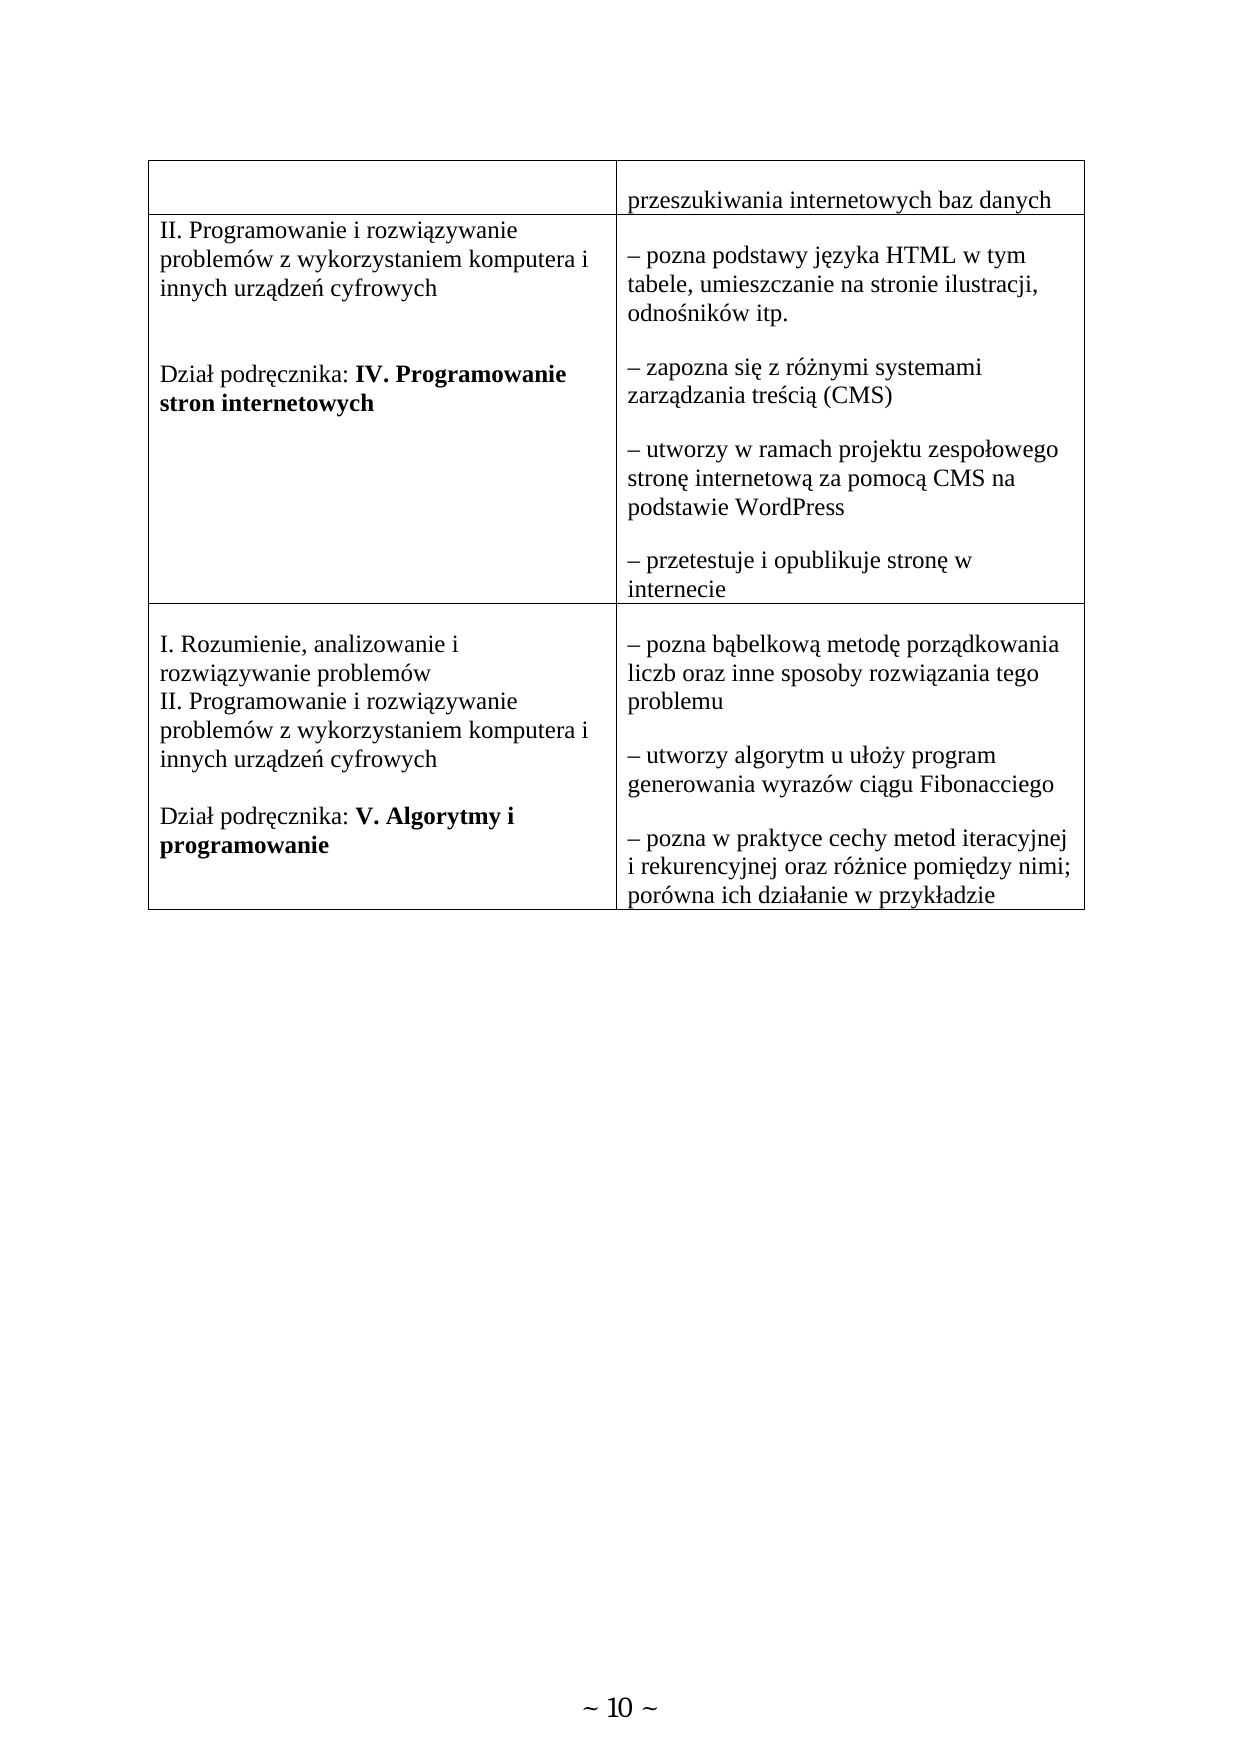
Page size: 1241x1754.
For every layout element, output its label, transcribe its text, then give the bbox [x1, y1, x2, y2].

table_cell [149, 161, 616, 214]
table_cell I. Rozumienie, analizowanie i rozwiązywanie problemów II. Programowanie i rozwiązywanie problemów z wykorzystaniem komputera i innych urządzeń cyfrowych Dział podręcznika: V. Algorytmy i programowanie [149, 604, 616, 909]
table_cell – pozna podstawy języka HTML w tym tabele, umieszczanie na stronie ilustracji, odnośników itp. – zapozna się z różnymi systemami zarządzania treścią (CMS) – utworzy w ramach projektu zespołowego stronę internetową za pomocą CMS na podstawie WordPress – przetestuje i opublikuje stronę w internecie [617, 215, 1084, 603]
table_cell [617, 161, 1084, 214]
table_cell – pozna bąbelkową metodę porządkowania liczb oraz inne sposoby rozwiązania tego problemu – utworzy algorytm u ułoży program generowania wyrazów ciągu Fibonacciego – pozna w praktyce cechy metod iteracyjnej i rekurencyjnej oraz różnice pomiędzy nimi; porówna ich działanie w przykładzie [617, 604, 1084, 909]
table_cell II. Programowanie i rozwiązywanie problemów z wykorzystaniem komputera i innych urządzeń cyfrowych Dział podręcznika: IV. Programowanie stron internetowych [149, 215, 616, 603]
